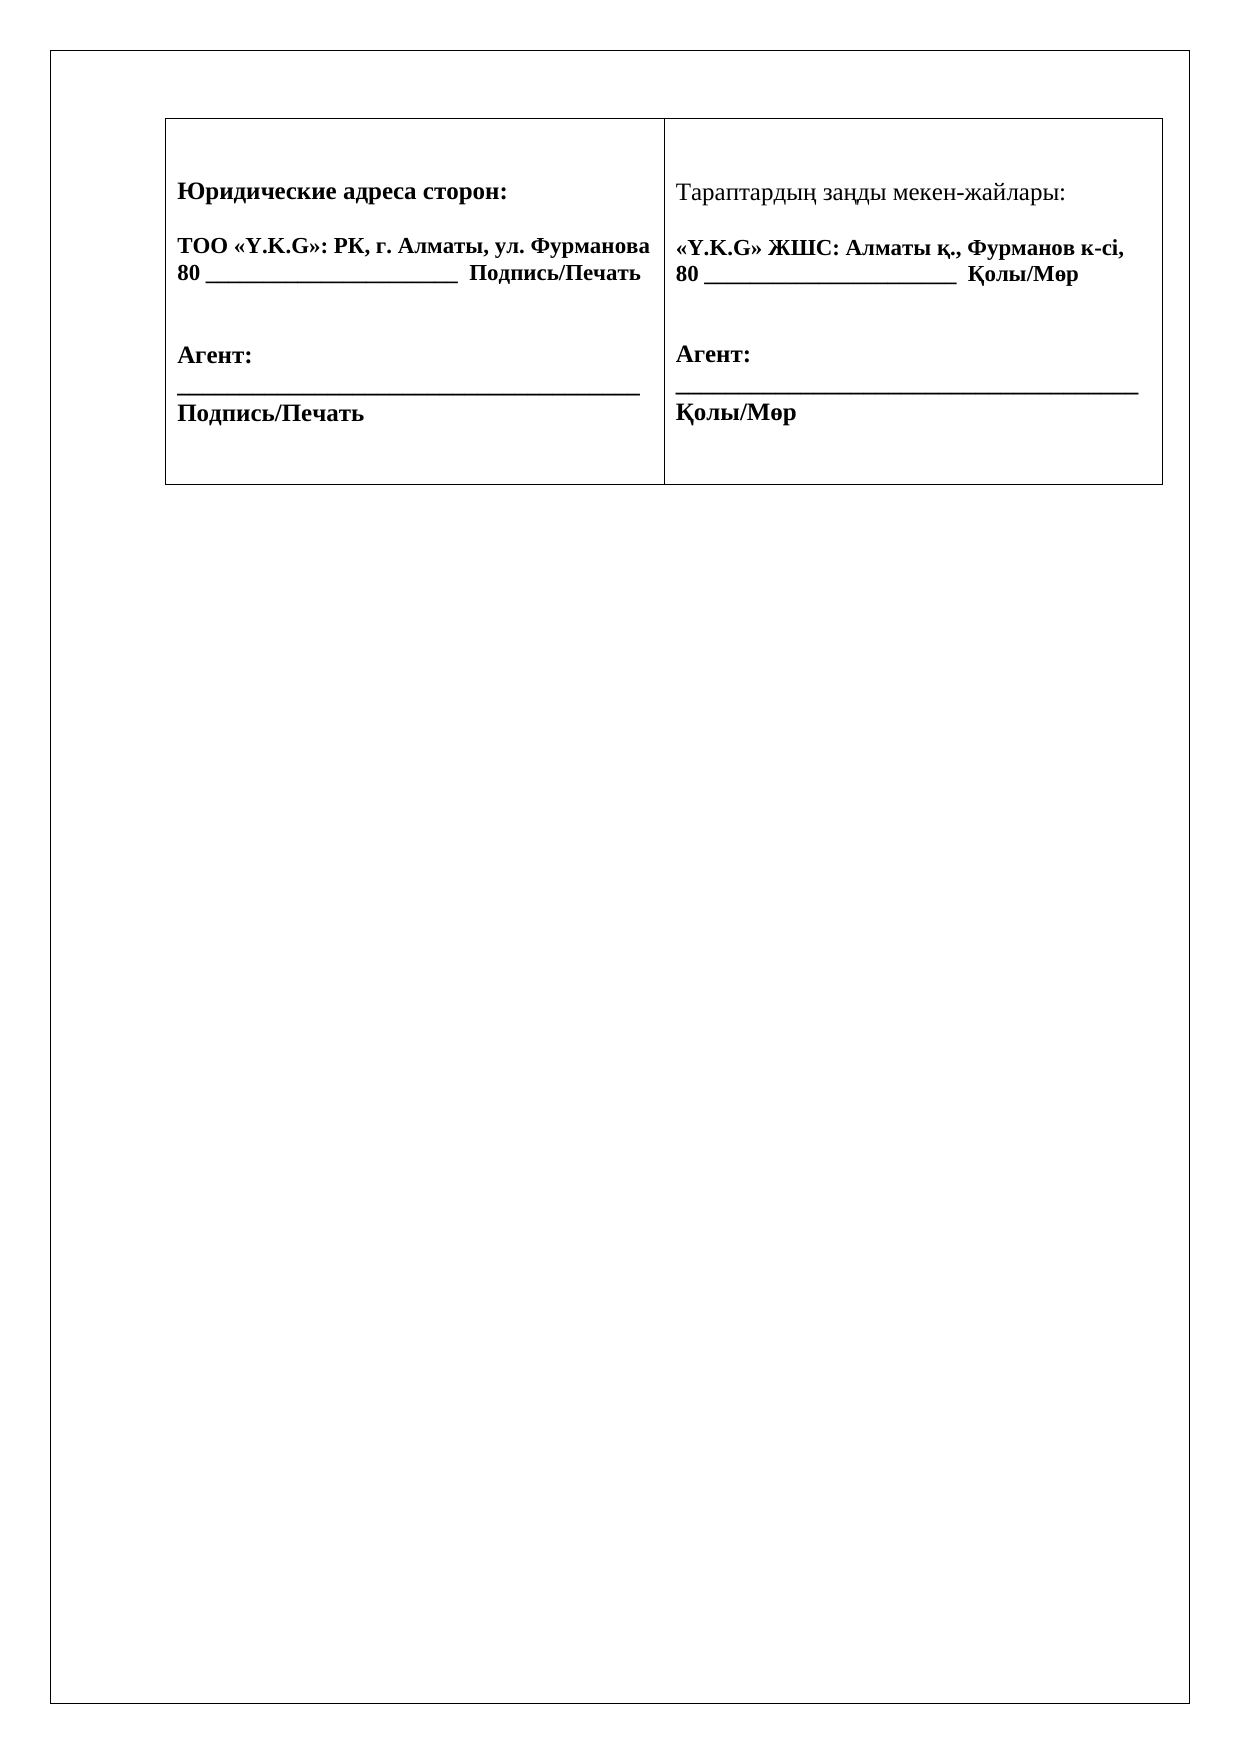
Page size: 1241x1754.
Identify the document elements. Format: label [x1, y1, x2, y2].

table_header [166, 119, 664, 483]
table_header [665, 119, 1162, 483]
